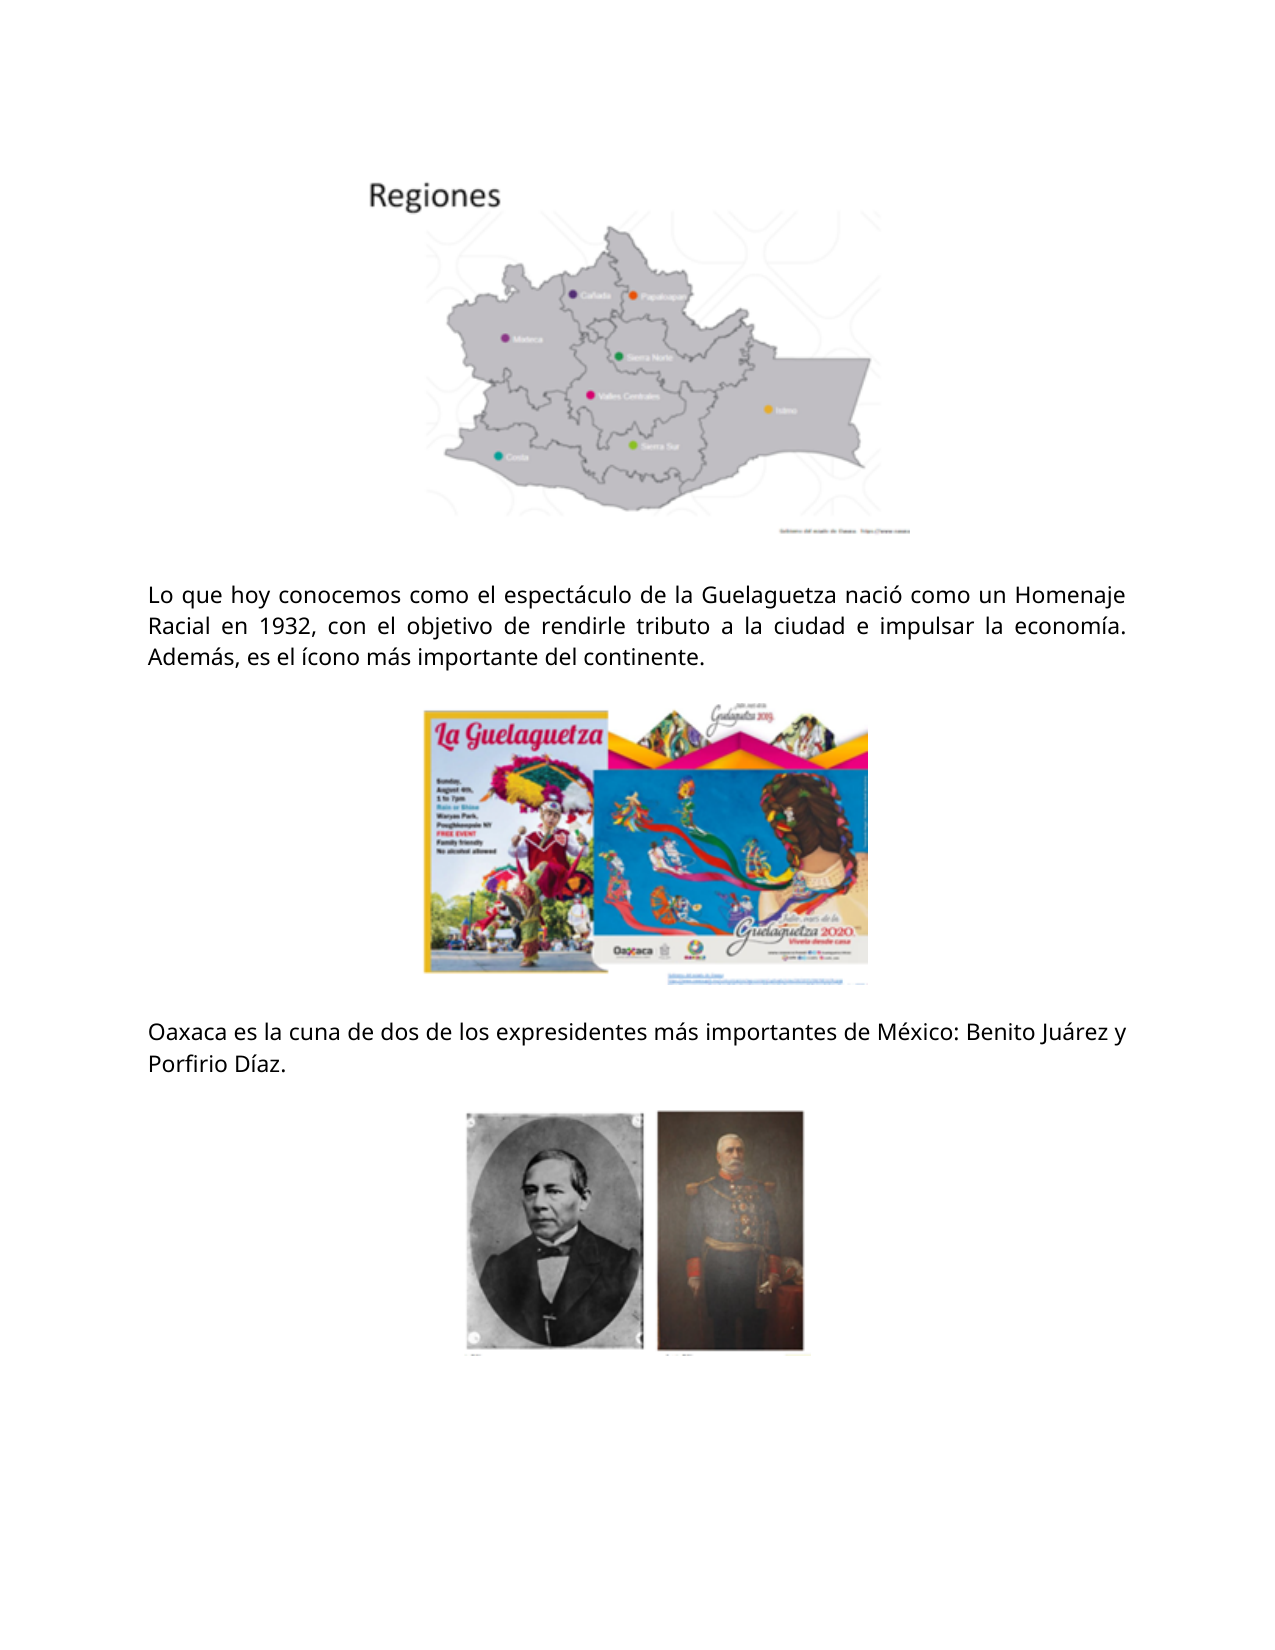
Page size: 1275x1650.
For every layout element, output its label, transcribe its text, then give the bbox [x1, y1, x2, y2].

text Oaxaca es la cuna de dos de los expresidentes más importantes de México: Benito Juárez y Porfirio Díaz. [148, 1016, 1127, 1079]
picture [364, 177, 910, 548]
picture [864, 821, 868, 847]
text Lo que hoy conocemos como el espectáculo de la Guelaguetza nació como un Homenaje Racial en 1932, con el objetivo de rendirle tributo a la ciudad e impulsar la economía. Además, es el ícono más importante del continente. [148, 579, 1127, 672]
picture [864, 777, 868, 818]
picture [407, 703, 868, 985]
picture [464, 1110, 811, 1356]
